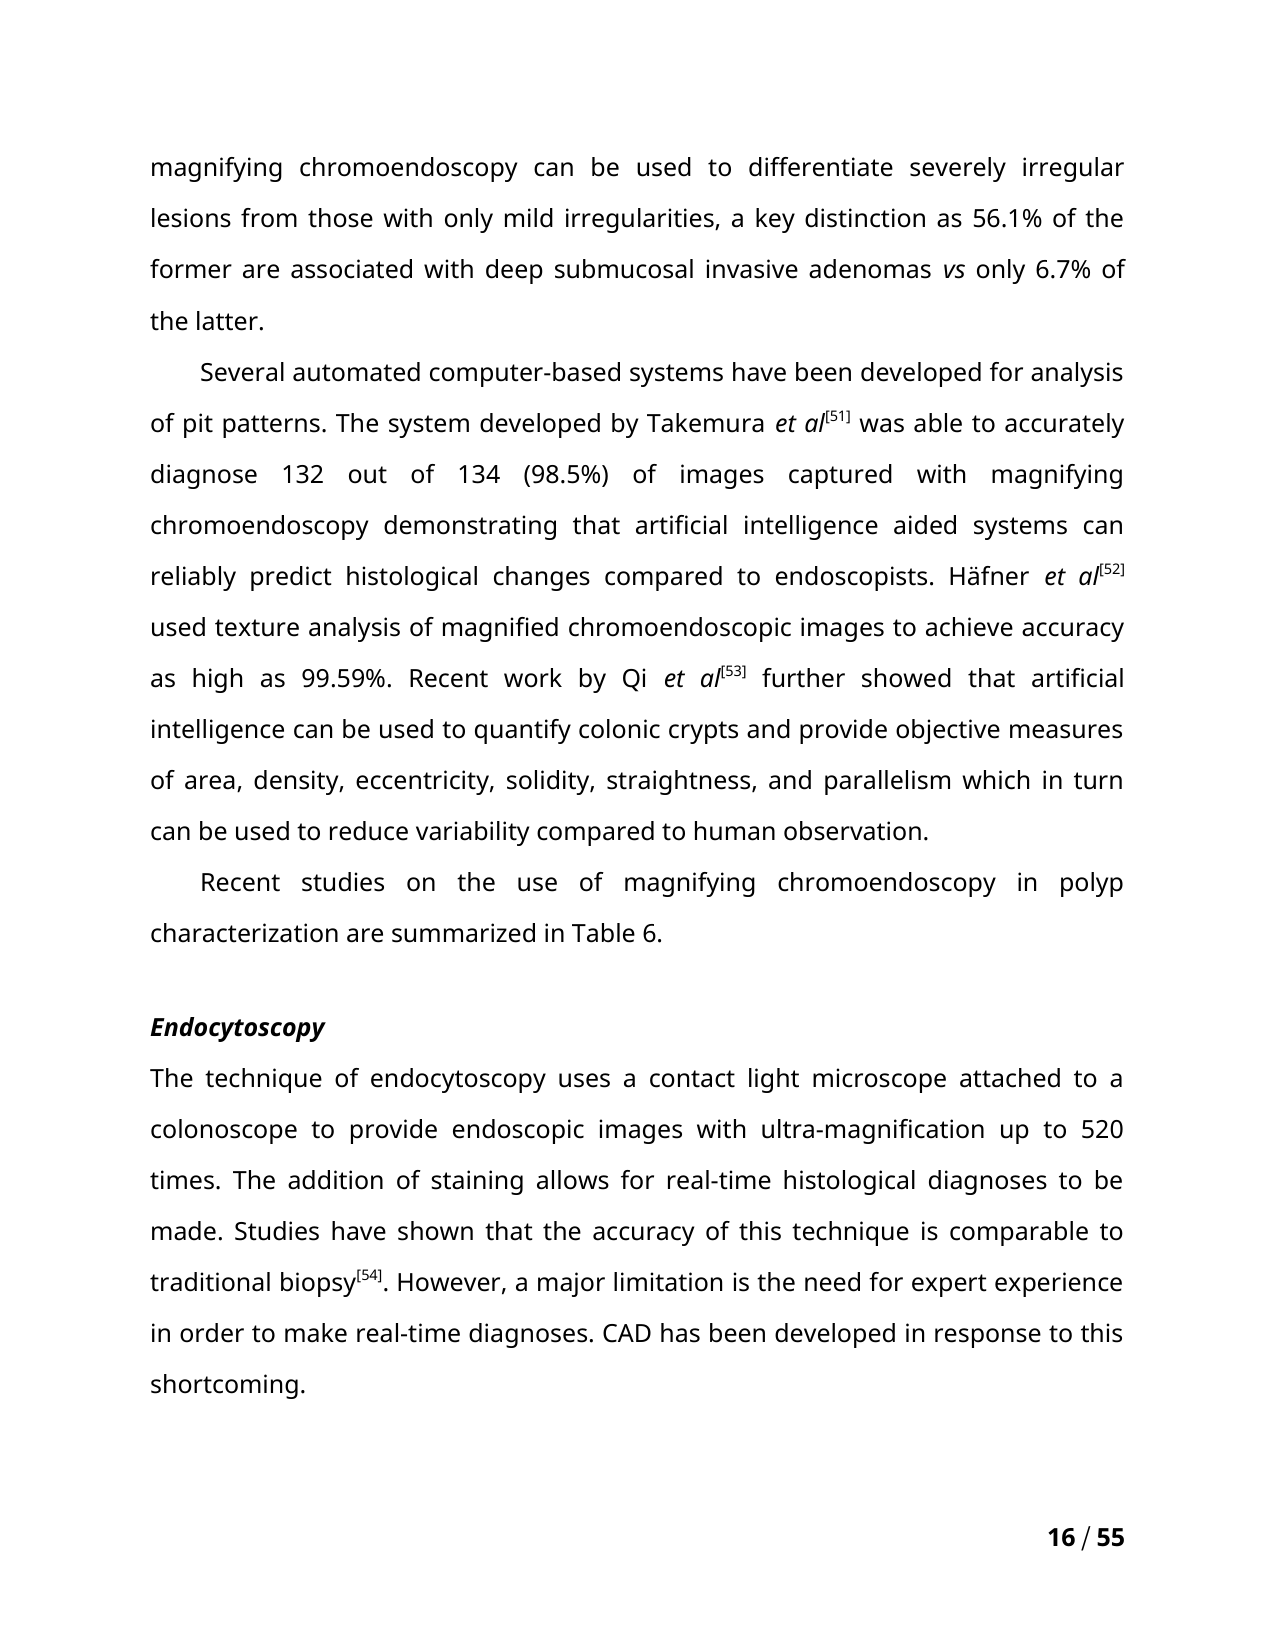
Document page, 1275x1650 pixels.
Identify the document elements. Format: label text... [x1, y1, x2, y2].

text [150, 150, 1125, 337]
text Several automated computer-based systems have been developed for analysis of pit patterns. The system developed by Takemura et al[51] was able to accurately diagnose 132 out of 134 (98.5%) of images captured with magnifying chromoendoscopy demonstrating that artificial intelligence aided systems can reliably predict histological changes compared to endoscopists. Häfner et al[52] used texture analysis of magnified chromoendoscopic images to achieve accuracy as high as 99.59%. Recent work by Qi et al[53] further showed that artificial intelligence can be used to quantify colonic crypts and provide objective measures of area, density, eccentricity, solidity, straightness, and parallelism which in turn can be used to reduce variability compared to human observation. [150, 354, 1125, 848]
text The technique of endocytoscopy uses a contact light microscope attached to a colonoscope to provide endoscopic images with ultra-magnification up to 520 times. The addition of staining allows for real-time histological diagnoses to be made. Studies have shown that the accuracy of this technique is comparable to traditional biopsy[54]. However, a major limitation is the need for expert experience in order to make real-time diagnoses. CAD has been developed in response to this shortcoming. [150, 1061, 1125, 1401]
text Recent studies on the use of magnifying chromoendoscopy in polyp characterization are summarized in Table 6. [150, 864, 1125, 950]
text Endocytoscopy [150, 1010, 1125, 1044]
